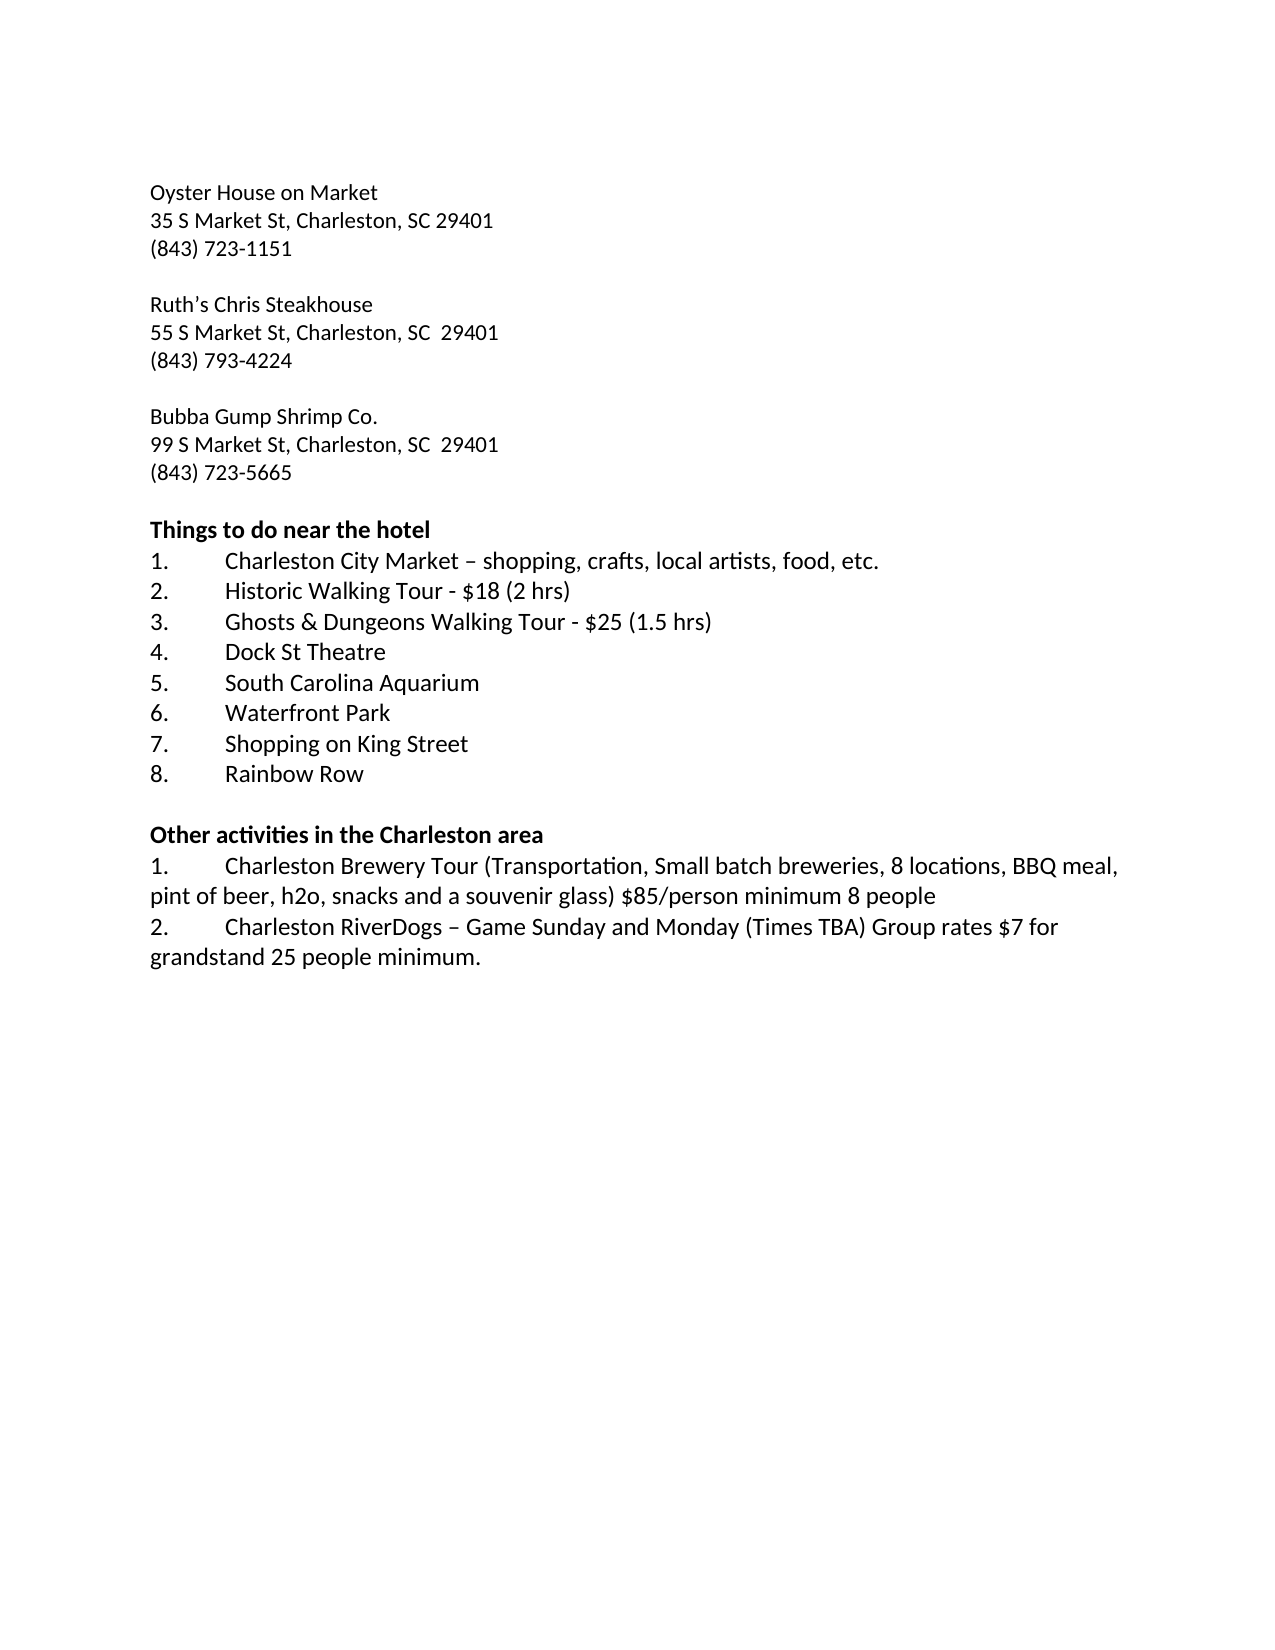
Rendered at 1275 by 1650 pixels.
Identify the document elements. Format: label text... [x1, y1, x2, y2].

list (843) 793-4224 [150, 346, 1125, 374]
list 99 S Market St, Charleston, SC 29401 [150, 430, 1125, 458]
list Rainbow Row [150, 758, 1125, 789]
list Waterfront Park [150, 697, 1125, 728]
list (843) 723-1151 [150, 234, 1125, 262]
text Other activities in the Charleston area [150, 819, 1125, 850]
list Dock St Theatre [150, 636, 1125, 667]
list South Carolina Aquarium [150, 667, 1125, 697]
list Historic Walking Tour - $18 (2 hrs) [150, 575, 1125, 606]
list Ghosts & Dungeons Walking Tour - $25 (1.5 hrs) [150, 606, 1125, 636]
list Charleston Brewery Tour (Transportation, Small batch breweries, 8 locations, BBQ meal, pint of beer, h2o, snacks and a souvenir glass) $85/person minimum 8 people [150, 850, 1125, 911]
list Oyster House on Market [150, 178, 1125, 206]
list Shopping on King Street [150, 728, 1125, 758]
list (843) 723-5665 [150, 458, 1125, 486]
text Things to do near the hotel [150, 514, 1125, 545]
list 35 S Market St, Charleston, SC 29401 [150, 206, 1125, 234]
list 55 S Market St, Charleston, SC 29401 [150, 318, 1125, 346]
list Ruth’s Chris Steakhouse [150, 290, 1125, 318]
list Charleston City Market – shopping, crafts, local artists, food, etc. [150, 545, 1125, 575]
list Charleston RiverDogs – Game Sunday and Monday (Times TBA) Group rates $7 for grandstand 25 people minimum. [150, 911, 1125, 972]
list Bubba Gump Shrimp Co. [150, 402, 1125, 430]
